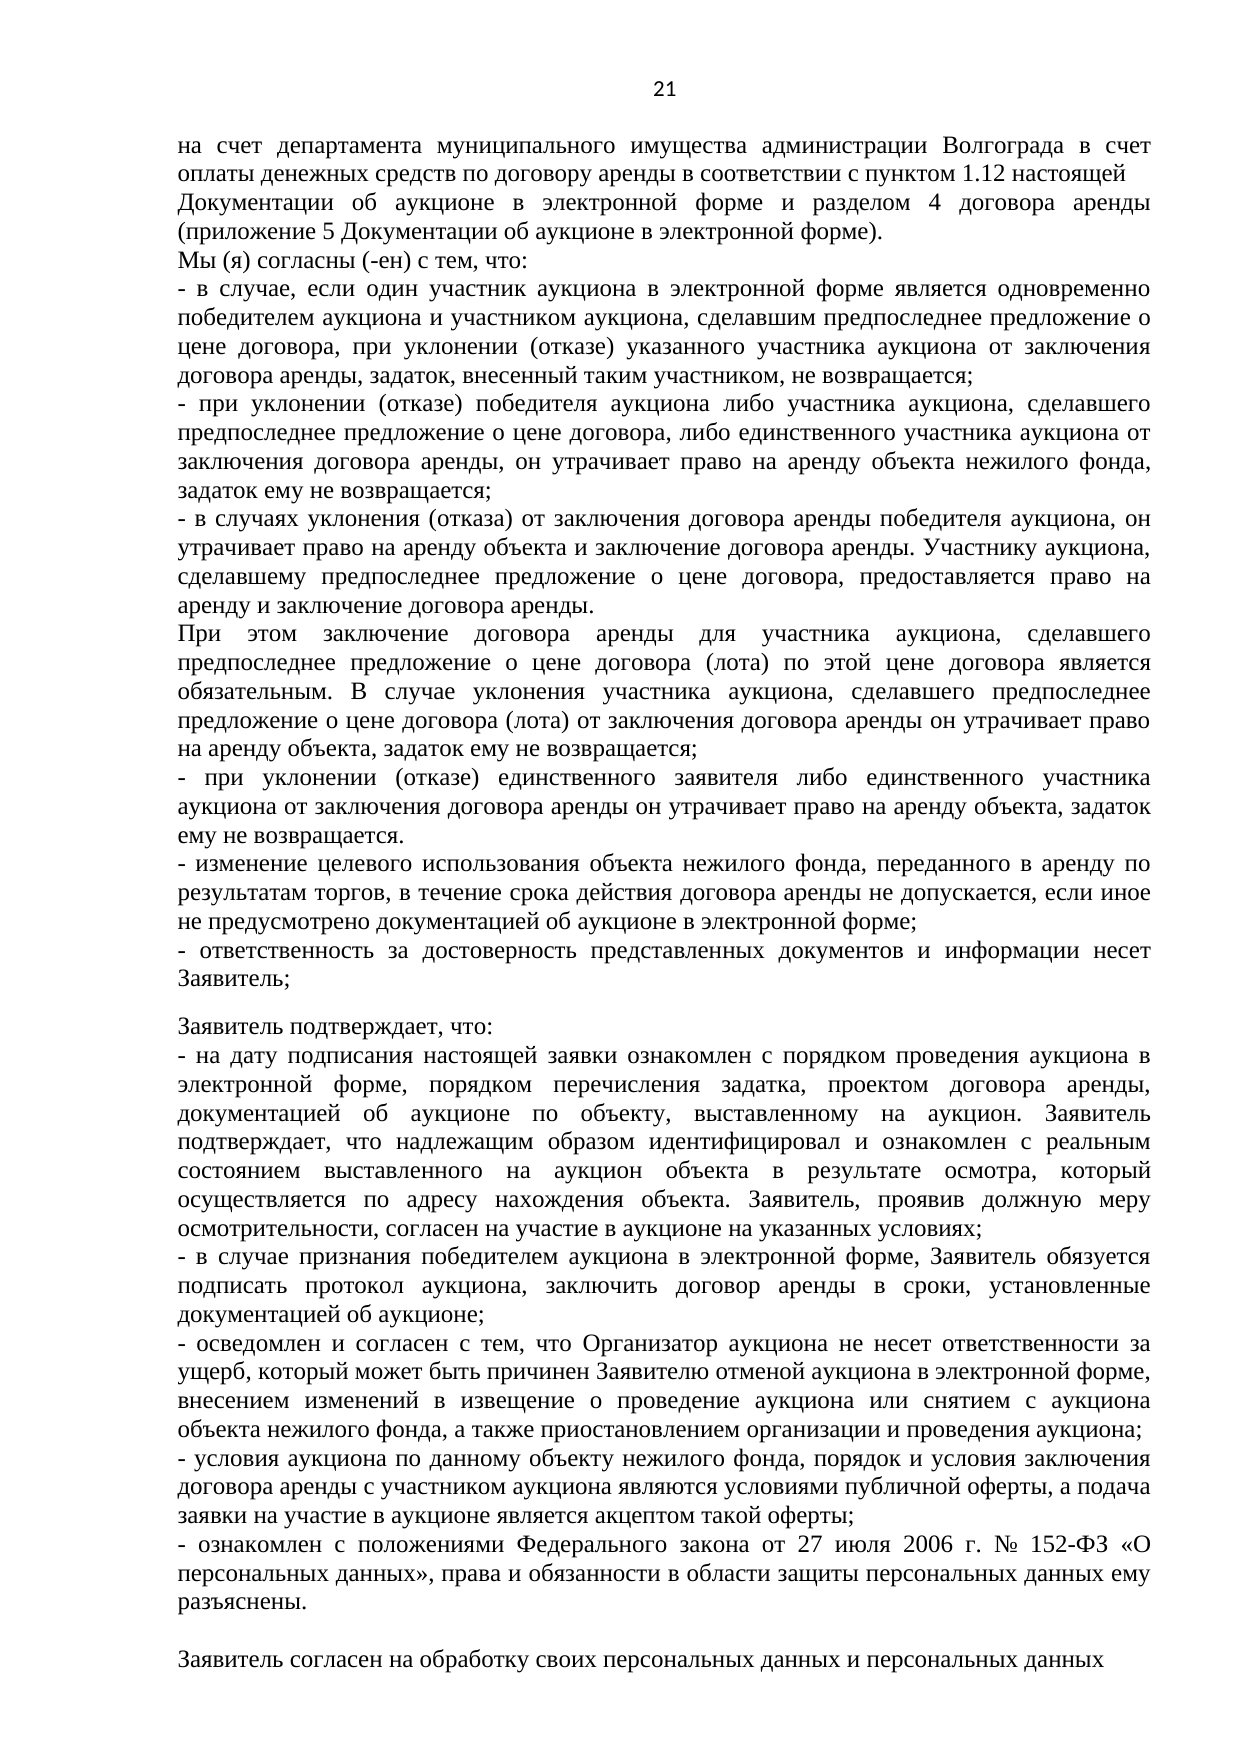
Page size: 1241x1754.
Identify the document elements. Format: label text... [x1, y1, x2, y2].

text - осведомлен и согласен с тем, что Организатор аукциона не несет ответственности за ущерб, который может быть причинен Заявителю отменой аукциона в электронной форме, внесением изменений в извещение о проведение аукциона или снятием с аукциона объекта нежилого фонда, а также приостановлением организации и проведения аукциона; [177, 1328, 1152, 1443]
text - в случае, если один участник аукциона в электронной форме является одновременно победителем аукциона и участником аукциона, сделавшим предпоследнее предложение о цене договора, при уклонении (отказе) указанного участника аукциона от заключения договора аренды, задаток, внесенный таким участником, не возвращается; [177, 273, 1152, 388]
text - в случае признания победителем аукциона в электронной форме, Заявитель обязуется подписать протокол аукциона, заключить договор аренды в сроки, установленные документацией об аукционе; [177, 1241, 1152, 1328]
text Заявитель подтверждает, что: [177, 1011, 1152, 1040]
text - ответственность за достоверность представленных документов и информации несет Заявитель; [177, 935, 1152, 992]
text - изменение целевого использования объекта нежилого фонда, переданного в аренду по результатам торгов, в течение срока действия договора аренды не допускается, если иное не предусмотрено документацией об аукционе в электронной форме; [177, 848, 1152, 935]
text - при уклонении (отказе) победителя аукциона либо участника аукциона, сделавшего предпоследнее предложение о цене договора, либо единственного участника аукциона от заключения договора аренды, он утрачивает право на аренду объекта нежилого фонда, задаток ему не возвращается; [177, 388, 1152, 503]
text - в случаях уклонения (отказа) от заключения договора аренды победителя аукциона, он утрачивает право на аренду объекта и заключение договора аренды. Участнику аукциона, сделавшему предпоследнее предложение о цене договора, предоставляется право на аренду и заключение договора аренды. [177, 503, 1152, 618]
text - при уклонении (отказе) единственного заявителя либо единственного участника аукциона от заключения договора аренды он утрачивает право на аренду объекта, задаток ему не возвращается. [177, 762, 1152, 848]
text - ознакомлен с положениями Федерального закона от 27 июля 2006 г. № 152-ФЗ «О персональных данных», права и обязанности в области защиты персональных данных ему разъяснены. [177, 1529, 1152, 1615]
text Заявитель согласен на обработку своих персональных данных и персональных данных [177, 1644, 1152, 1673]
text Документации об аукционе в электронной форме и разделом 4 договора аренды (приложение 5 Документации об аукционе в электронной форме). [177, 187, 1152, 245]
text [177, 130, 1152, 187]
text - условия аукциона по данному объекту нежилого фонда, порядок и условия заключения договора аренды с участником аукциона являются условиями публичной оферты, а подача заявки на участие в аукционе является акцептом такой оферты; [177, 1443, 1152, 1529]
text - на дату подписания настоящей заявки ознакомлен с порядком проведения аукциона в электронной форме, порядком перечисления задатка, проектом договора аренды, документацией об аукционе по объекту, выставленному на аукцион. Заявитель подтверждает, что надлежащим образом идентифицировал и ознакомлен с реальным состоянием выставленного на аукцион объекта в результате осмотра, который осуществляется по адресу нахождения объекта. Заявитель, проявив должную меру осмотрительности, согласен на участие в аукционе на указанных условиях; [177, 1040, 1152, 1241]
text При этом заключение договора аренды для участника аукциона, сделавшего предпоследнее предложение о цене договора (лота) по этой цене договора является обязательным. В случае уклонения участника аукциона, сделавшего предпоследнее предложение о цене договора (лота) от заключения договора аренды он утрачивает право на аренду объекта, задаток ему не возвращается; [177, 618, 1152, 762]
text Мы (я) согласны (-ен) с тем, что: [177, 245, 1152, 273]
